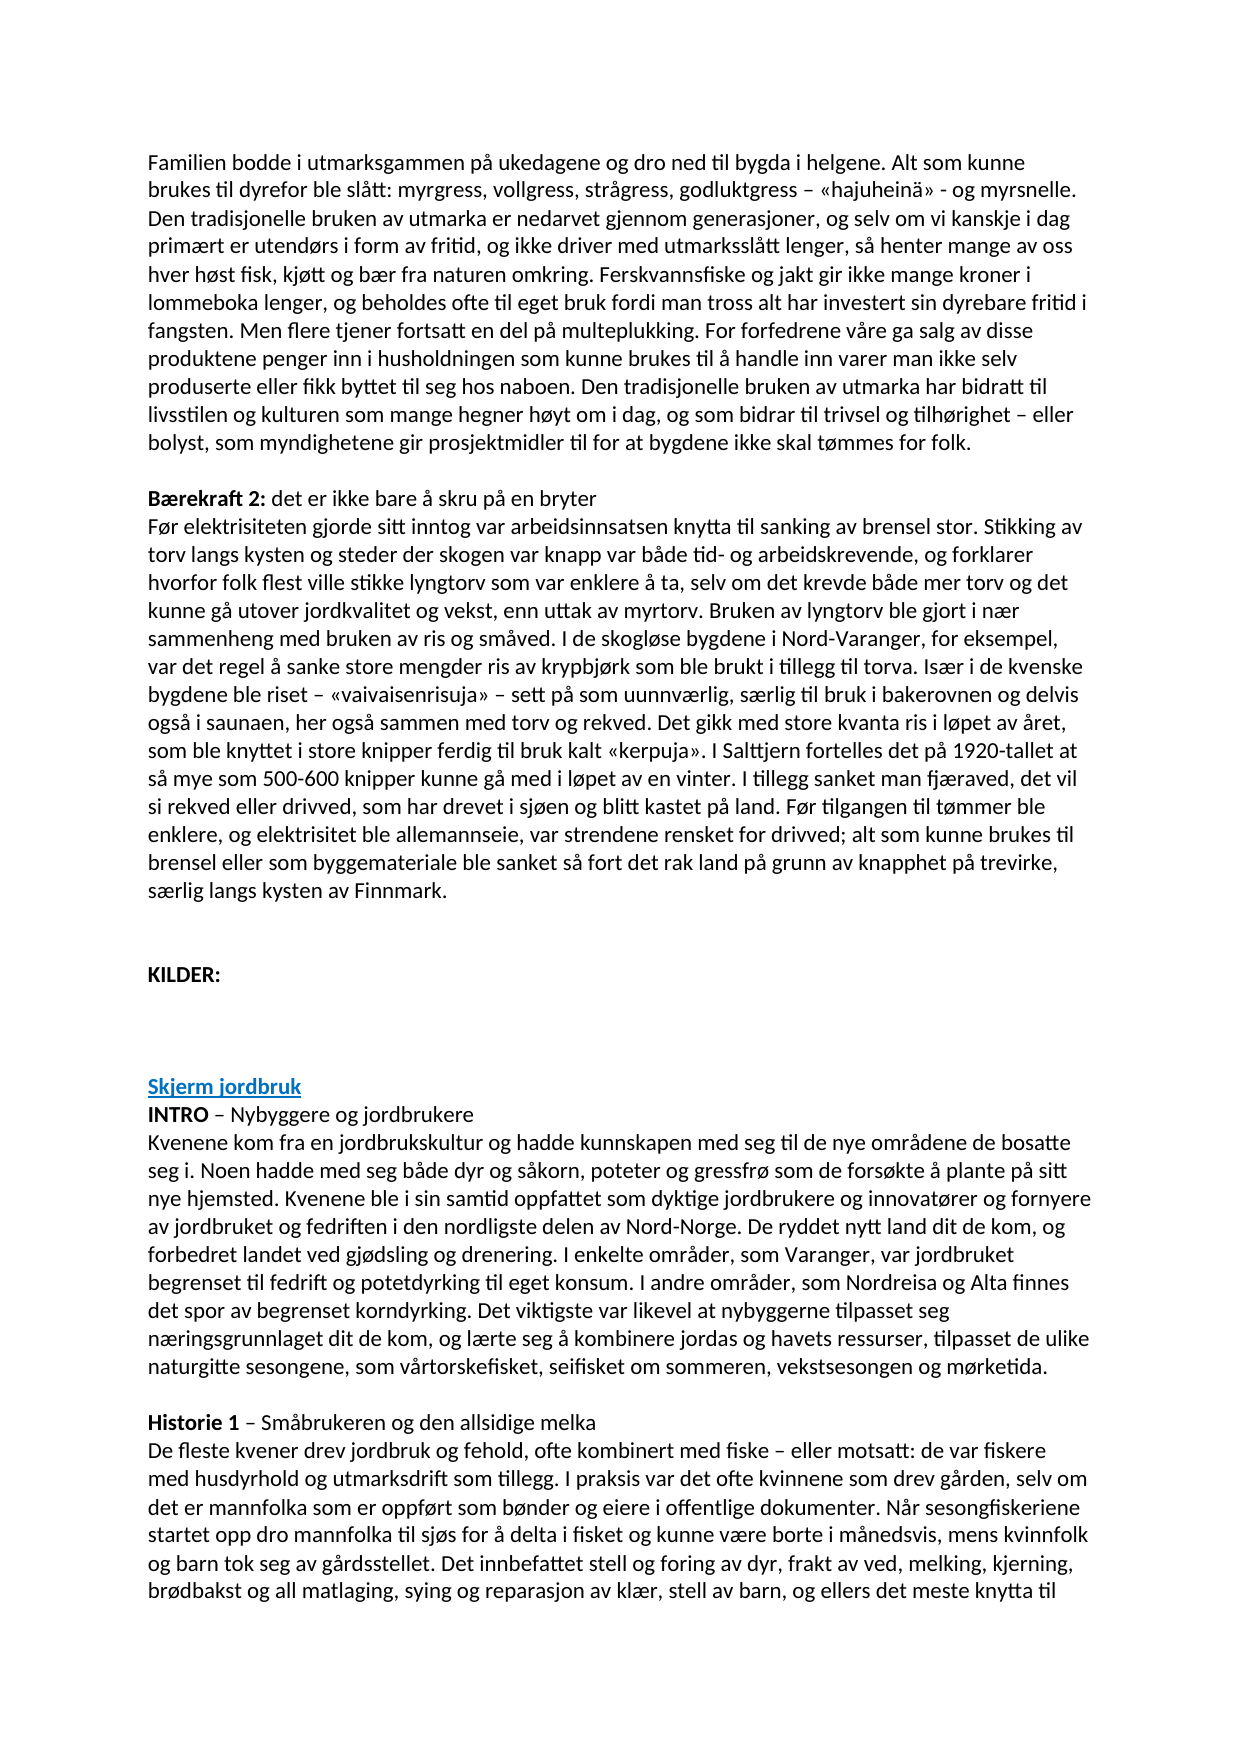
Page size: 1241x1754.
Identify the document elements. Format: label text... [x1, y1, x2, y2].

text Bærekraft 2: det er ikke bare å skru på en bryter [148, 484, 1093, 512]
text Historie 1 – Småbrukeren og den allsidige melka [148, 1408, 1093, 1437]
text Skjerm jordbruk [148, 1072, 1093, 1100]
text Før elektrisiteten gjorde sitt inntog var arbeidsinnsatsen knytta til sanking av brensel stor. Stikking av torv langs kysten og steder der skogen var knapp var både tid- og arbeidskrevende, og forklarer hvorfor folk flest ville stikke lyngtorv som var enklere å ta, selv om det krevde både mer torv og det kunne gå utover jordkvalitet og vekst, enn uttak av myrtorv. Bruken av lyngtorv ble gjort i nær sammenheng med bruken av ris og småved. I de skogløse bygdene i Nord-Varanger, for eksempel, var det regel å sanke store mengder ris av krypbjørk som ble brukt i tillegg til torva. Især i de kvenske bygdene ble riset – «vaivaisenrisuja» – sett på som uunnværlig, særlig til bruk i bakerovnen og delvis også i saunaen, her også sammen med torv og rekved. Det gikk med store kvanta ris i løpet av året, som ble knyttet i store knipper ferdig til bruk kalt «kerpuja». I Salttjern fortelles det på 1920-tallet at så mye som 500-600 knipper kunne gå med i løpet av en vinter. I tillegg sanket man fjæraved, det vil si rekved eller drivved, som har drevet i sjøen og blitt kastet på land. Før tilgangen til tømmer ble enklere, og elektrisitet ble allemannseie, var strendene rensket for drivved; alt som kunne brukes til brensel eller som byggemateriale ble sanket så fort det rak land på grunn av knapphet på trevirke, særlig langs kysten av Finnmark. [148, 512, 1093, 904]
text Kvenene kom fra en jordbrukskultur og hadde kunnskapen med seg til de nye områdene de bosatte seg i. Noen hadde med seg både dyr og såkorn, poteter og gressfrø som de forsøkte å plante på sitt nye hjemsted. Kvenene ble i sin samtid oppfattet som dyktige jordbrukere og innovatører og fornyere av jordbruket og fedriften i den nordligste delen av Nord-Norge. De ryddet nytt land dit de kom, og forbedret landet ved gjødsling og drenering. I enkelte områder, som Varanger, var jordbruket begrenset til fedrift og potetdyrking til eget konsum. I andre områder, som Nordreisa og Alta finnes det spor av begrenset korndyrking. Det viktigste var likevel at nybyggerne tilpasset seg næringsgrunnlaget dit de kom, og lærte seg å kombinere jordas og havets ressurser, tilpasset de ulike naturgitte sesongene, som vårtorskefisket, seifisket om sommeren, vekstsesongen og mørketida. [148, 1128, 1093, 1381]
text Den tradisjonelle bruken av utmarka er nedarvet gjennom generasjoner, og selv om vi kanskje i dag primært er utendørs i form av fritid, og ikke driver med utmarksslått lenger, så henter mange av oss hver høst fisk, kjøtt og bær fra naturen omkring. Ferskvannsfiske og jakt gir ikke mange kroner i lommeboka lenger, og beholdes ofte til eget bruk fordi man tross alt har investert sin dyrebare fritid i fangsten. Men flere tjener fortsatt en del på multeplukking. For forfedrene våre ga salg av disse produktene penger inn i husholdningen som kunne brukes til å handle inn varer man ikke selv produserte eller fikk byttet til seg hos naboen. Den tradisjonelle bruken av utmarka har bidratt til livsstilen og kulturen som mange hegner høyt om i dag, og som bidrar til trivsel og tilhørighet – eller bolyst, som myndighetene gir prosjektmidler til for at bygdene ikke skal tømmes for folk. [148, 204, 1093, 456]
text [148, 148, 1093, 204]
text INTRO – Nybyggere og jordbrukere [148, 1100, 1093, 1128]
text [148, 1437, 1093, 1605]
text KILDER: [148, 960, 1093, 988]
